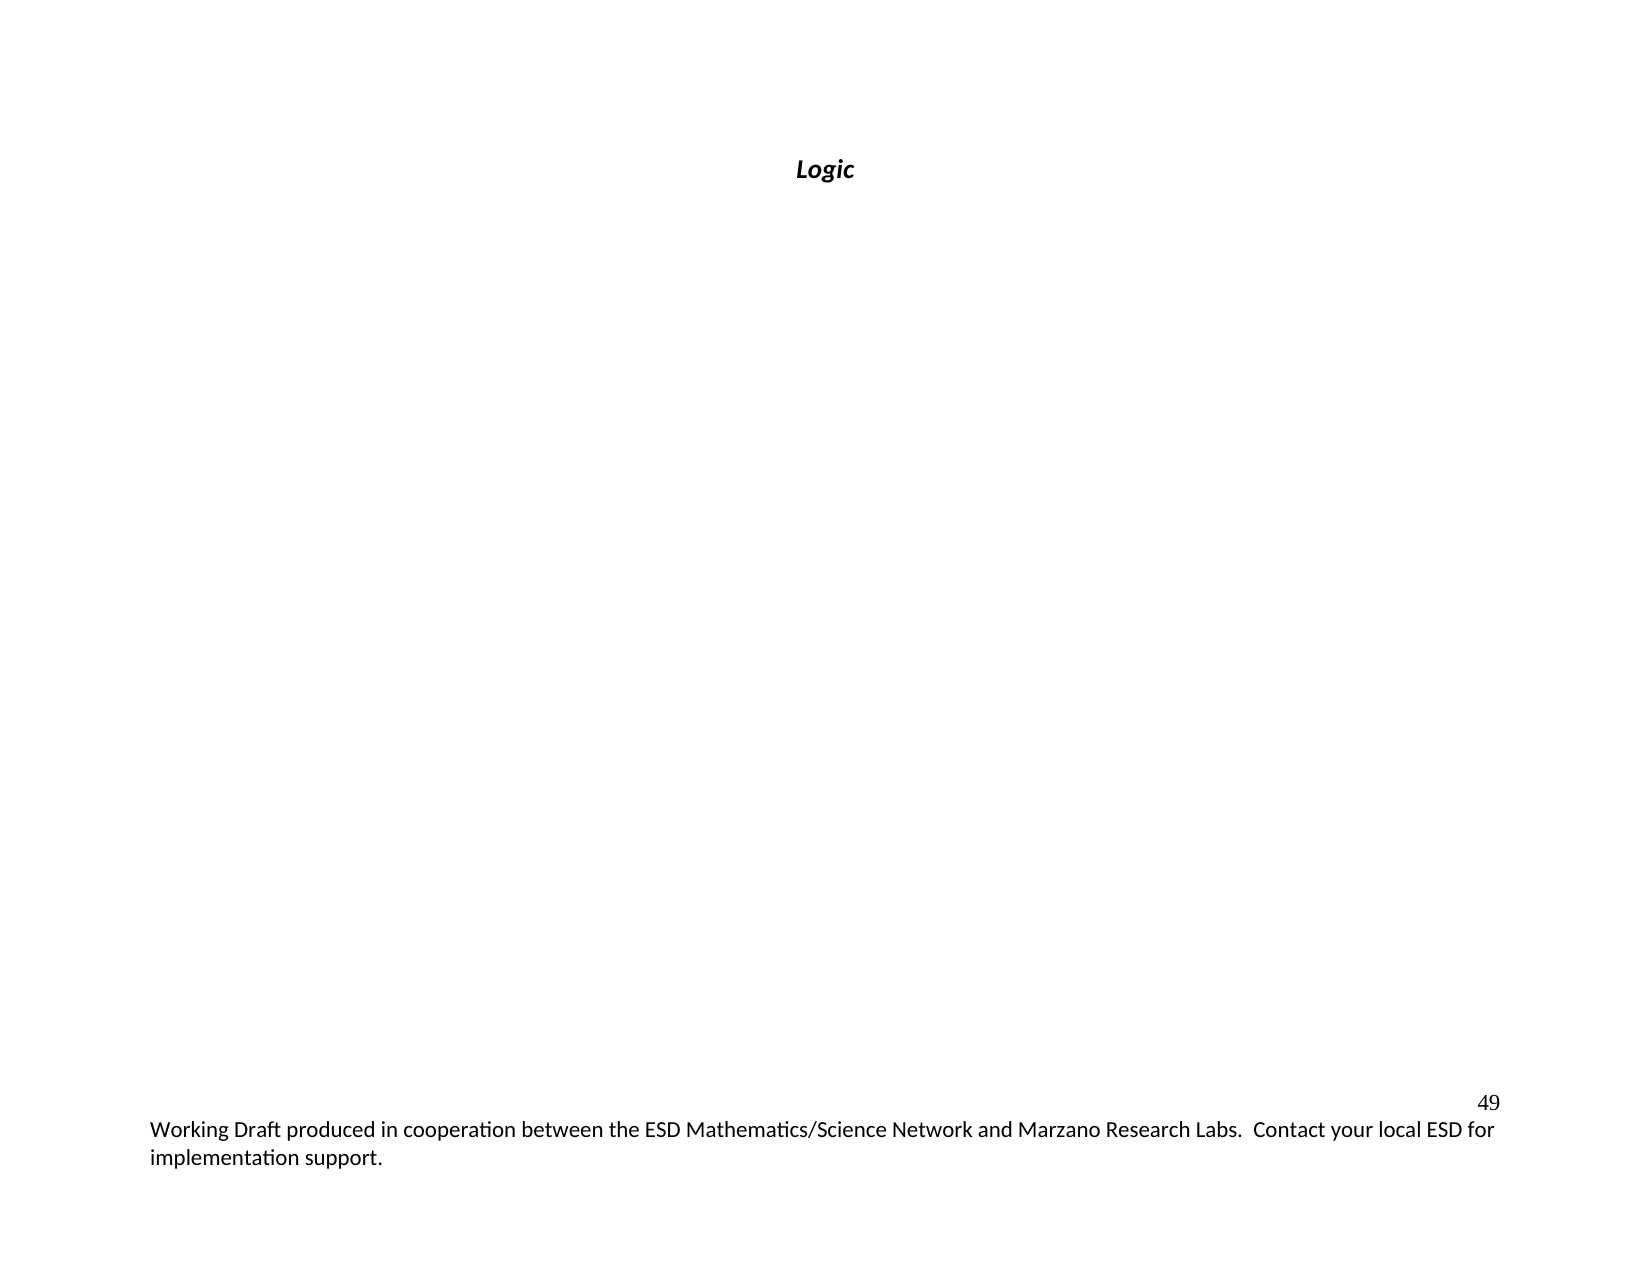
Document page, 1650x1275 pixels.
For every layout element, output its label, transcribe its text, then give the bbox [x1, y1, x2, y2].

subtitle Logic [150, 153, 1500, 186]
